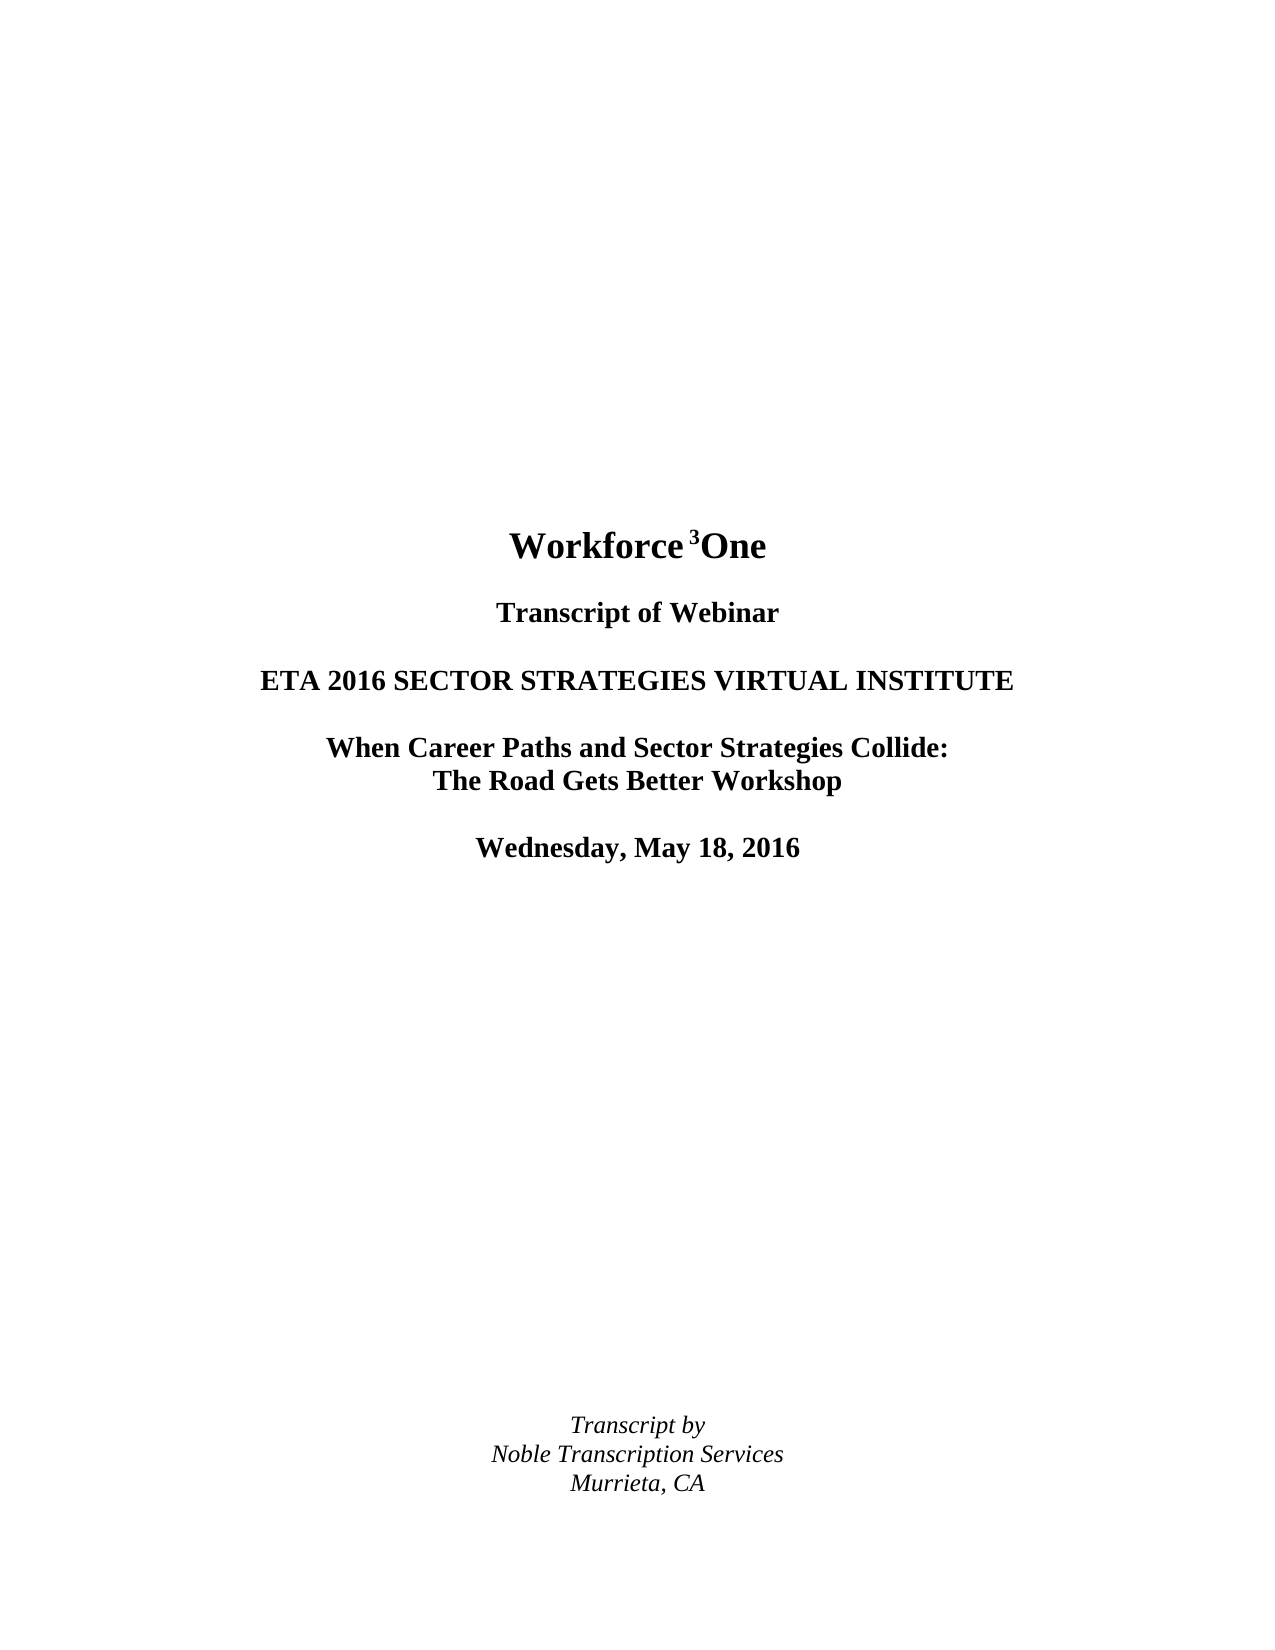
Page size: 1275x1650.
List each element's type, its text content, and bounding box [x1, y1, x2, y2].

text ETA 2016 SECTOR STRATEGIES VIRTUAL INSTITUTE [150, 663, 1125, 696]
text Wednesday, May 18, 2016 [150, 830, 1125, 864]
text When Career Paths and Sector Strategies Collide: [150, 730, 1125, 763]
text The Road Gets Better Workshop [150, 763, 1125, 797]
text Noble Transcription Services [150, 1439, 1125, 1468]
text Murrieta, CA [150, 1468, 1125, 1496]
text Transcript of Webinar [150, 596, 1125, 629]
text Transcript by [150, 1410, 1125, 1439]
text Workforce 3One [150, 524, 1125, 567]
